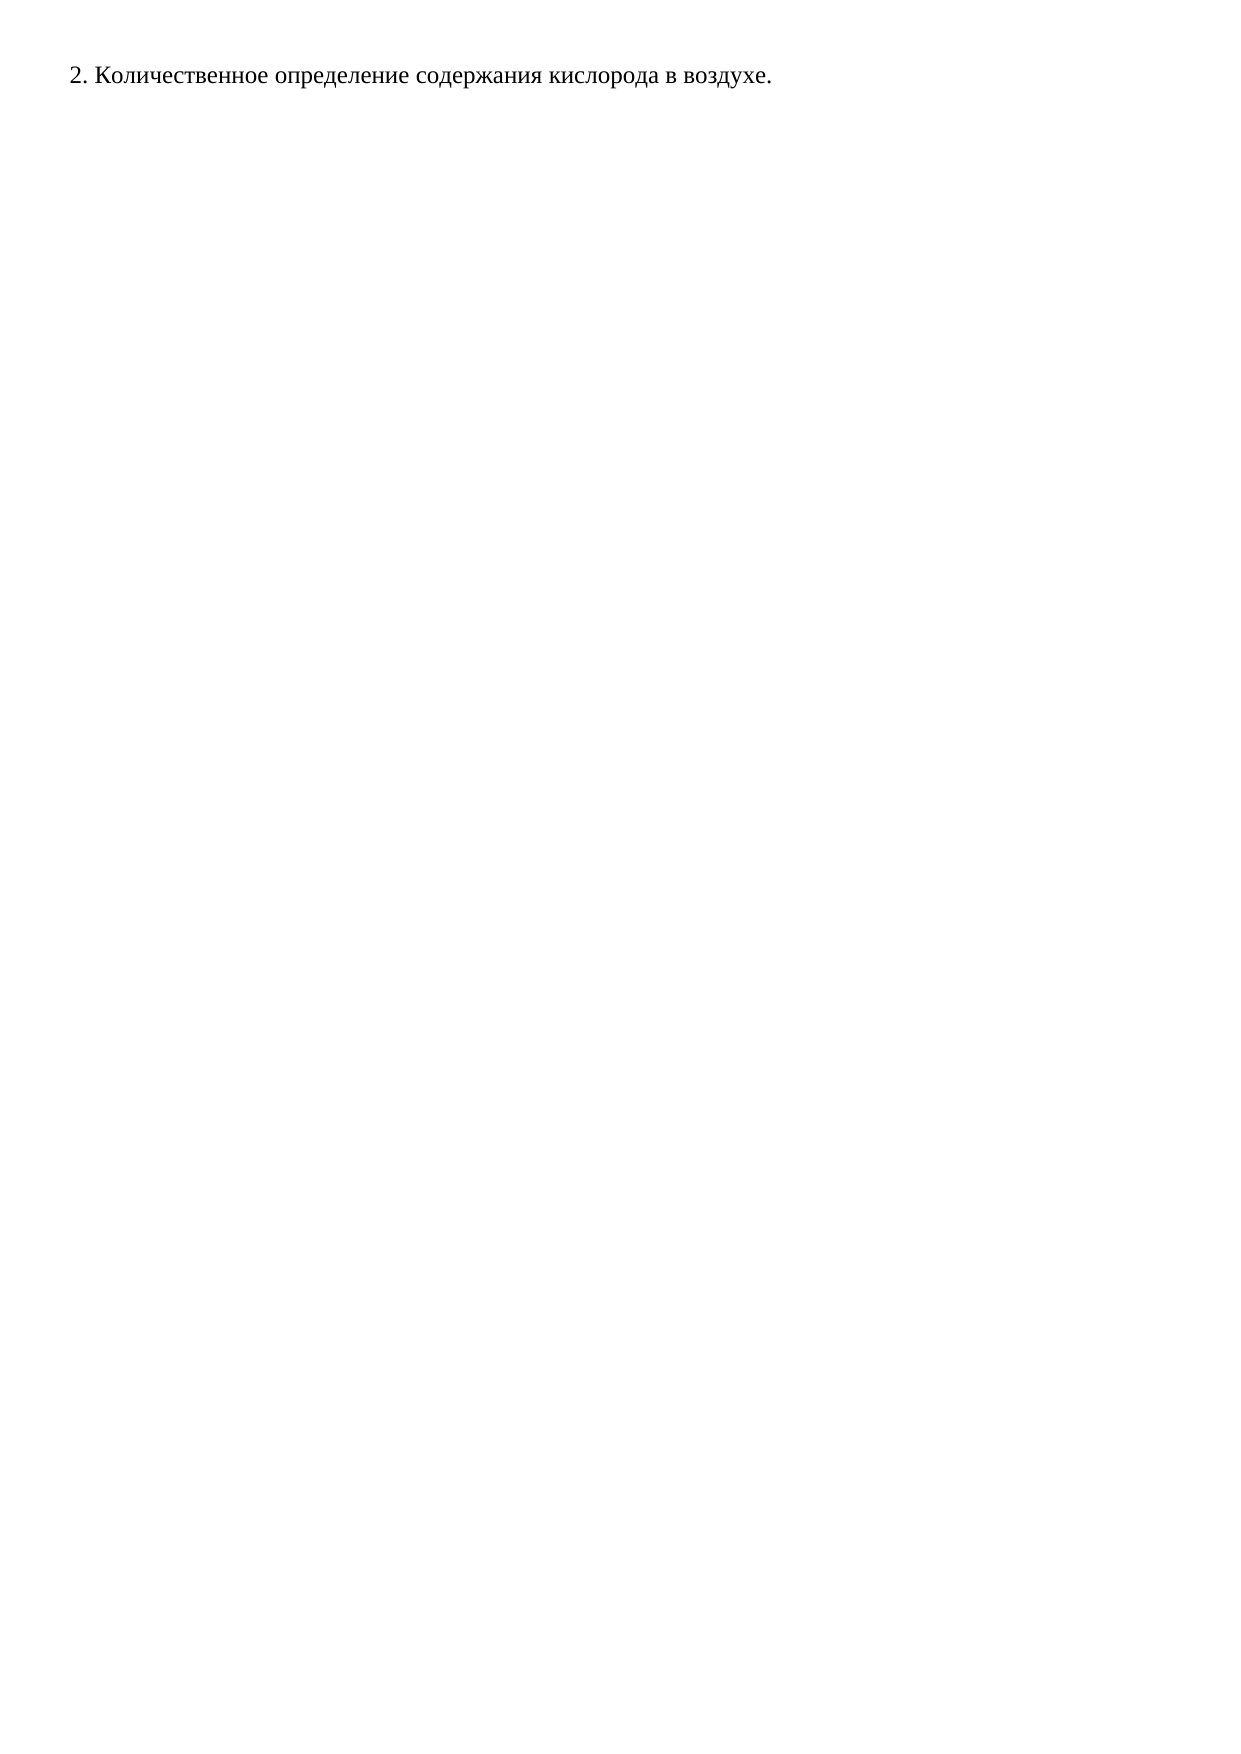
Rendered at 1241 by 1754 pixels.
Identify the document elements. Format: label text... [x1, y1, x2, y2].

list Количественное определение содержания кислорода в воздухе. [69, 60, 1171, 89]
